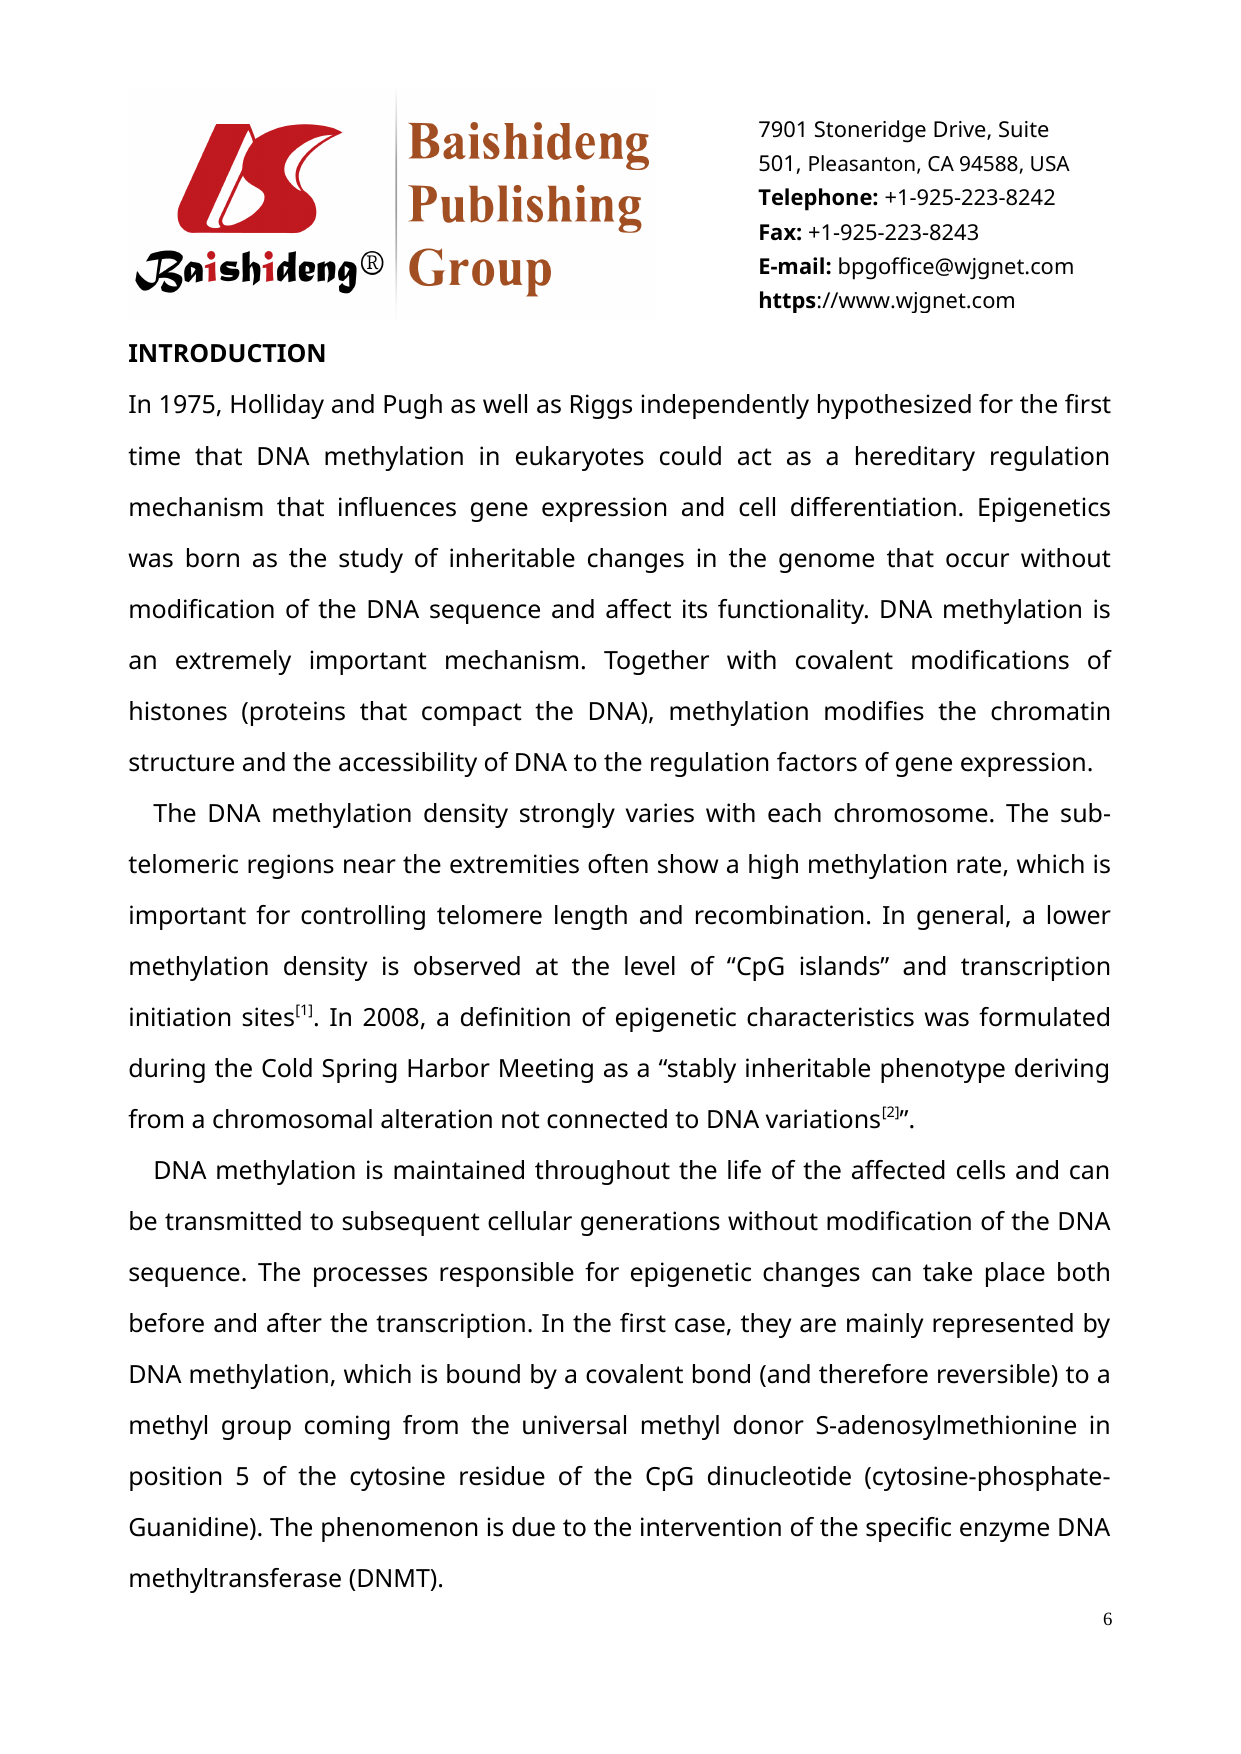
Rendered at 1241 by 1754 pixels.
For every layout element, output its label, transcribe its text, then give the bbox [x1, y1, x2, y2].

picture [128, 88, 658, 320]
text DNA methylation is maintained throughout the life of the affected cells and can be transmitted to subsequent cellular generations without modification of the DNA sequence. The processes responsible for epigenetic changes can take place both before and after the transcription. In the first case, they are mainly represented by DNA methylation, which is bound by a covalent bond (and therefore reversible) to a methyl group coming from the universal methyl donor S-adenosylmethionine in position 5 of the cytosine residue of the CpG dinucleotide (cytosine-phosphate-Guanidine). The phenomenon is due to the intervention of the specific enzyme DNA methyltransferase (DNMT). [128, 1153, 1112, 1595]
text INTRODUCTION [128, 336, 1112, 370]
text In 1975, Holliday and Pugh as well as Riggs independently hypothesized for the first time that DNA methylation in eukaryotes could act as a hereditary regulation mechanism that influences gene expression and cell differentiation. Epigenetics was born as the study of inheritable changes in the genome that occur without modification of the DNA sequence and affect its functionality. DNA methylation is an extremely important mechanism. Together with covalent modifications of histones (proteins that compact the DNA), methylation modifies the chromatin structure and the accessibility of DNA to the regulation factors of gene expression. [128, 387, 1112, 778]
text The DNA methylation density strongly varies with each chromosome. The sub-telomeric regions near the extremities often show a high methylation rate, which is important for controlling telomere length and recombination. In general, a lower methylation density is observed at the level of “CpG islands” and transcription initiation sites[1]. In 2008, a definition of epigenetic characteristics was formulated during the Cold Spring Harbor Meeting as a “stably inheritable phenotype deriving from a chromosomal alteration not connected to DNA variations[2]”. [128, 796, 1112, 1136]
